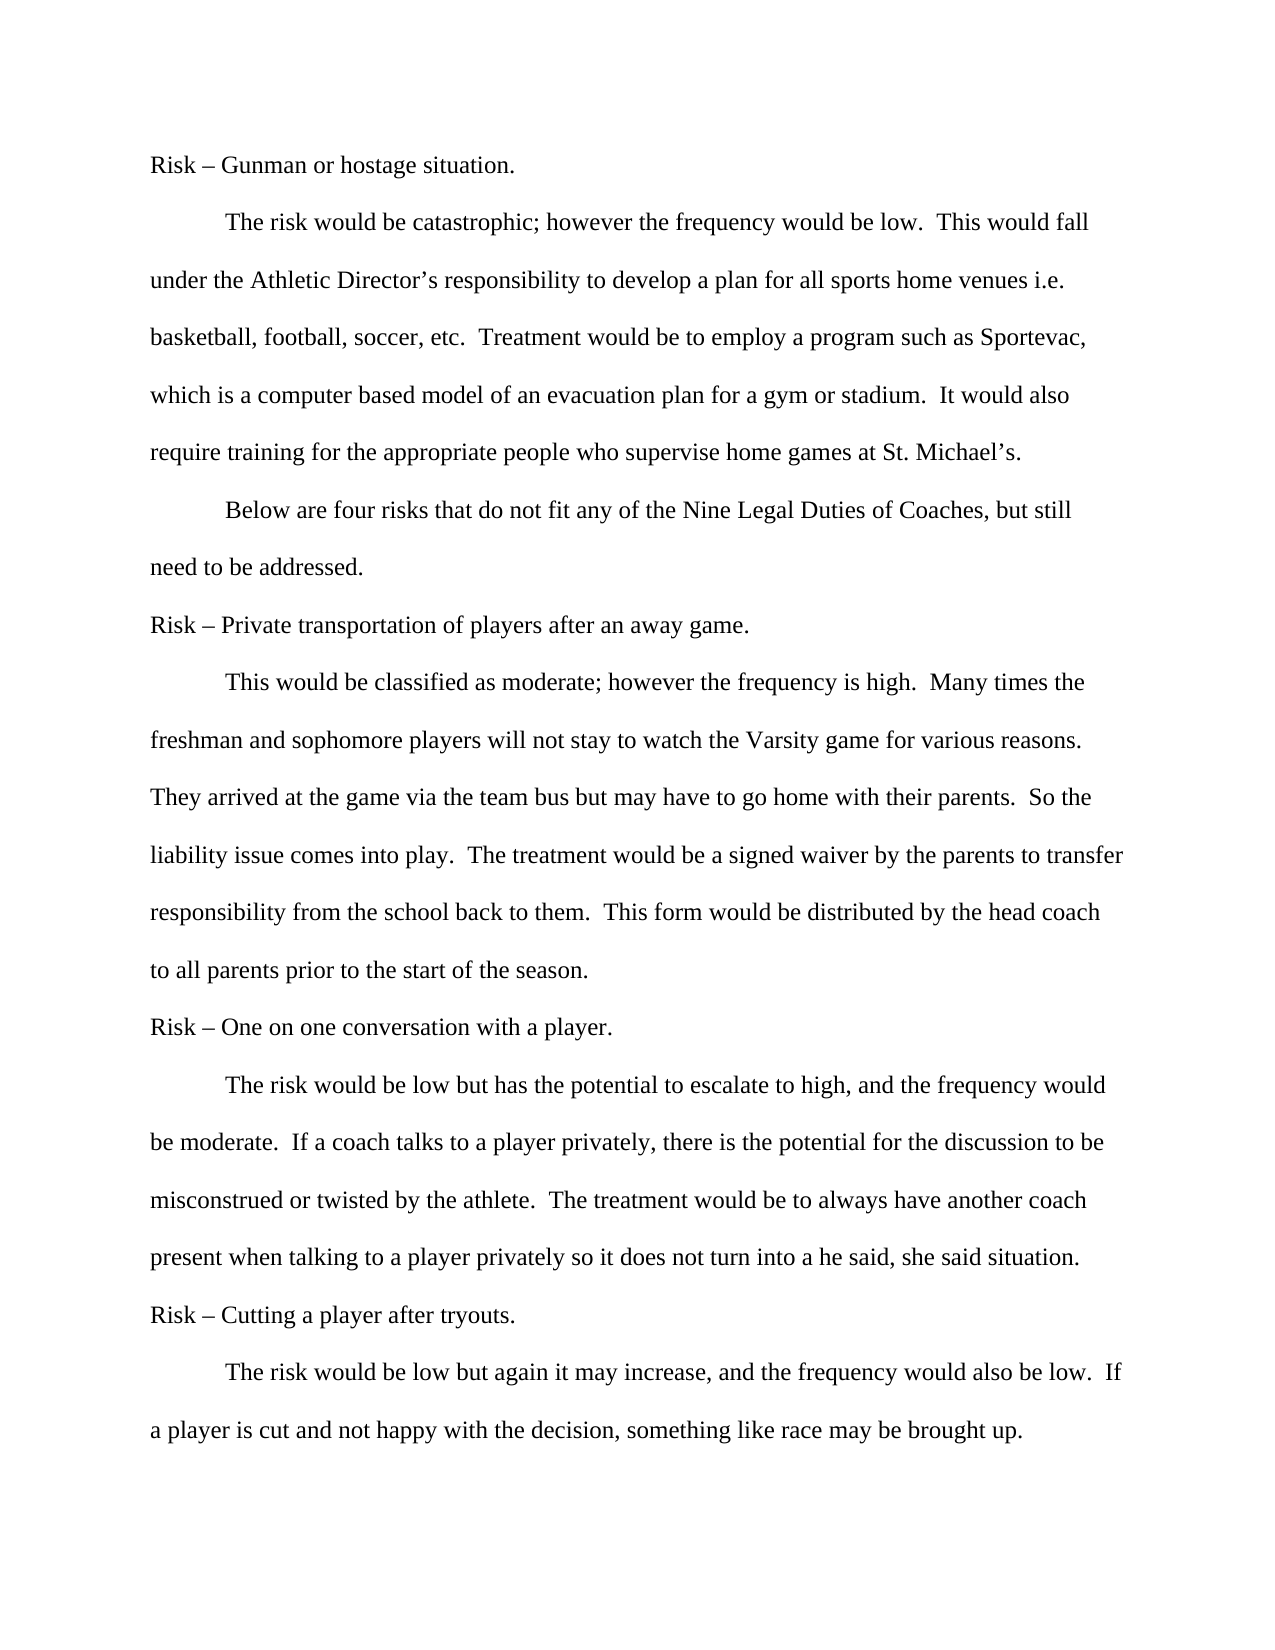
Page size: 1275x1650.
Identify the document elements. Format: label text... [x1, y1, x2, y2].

text The risk would be low but has the potential to escalate to high, and the frequency would be moderate. If a coach talks to a player privately, there is the potential for the discussion to be misconstrued or twisted by the athlete. The treatment would be to always have another coach present when talking to a player privately so it does not turn into a he said, she said situation. [150, 1070, 1125, 1271]
text Risk – Cutting a player after tryouts. [150, 1300, 1125, 1329]
text Risk – One on one conversation with a player. [150, 1012, 1125, 1041]
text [150, 1357, 1125, 1444]
text Below are four risks that do not fit any of the Nine Legal Duties of Coaches, but still need to be addressed. [150, 495, 1125, 581]
text Risk – Gunman or hostage situation. [150, 150, 1125, 179]
text The risk would be catastrophic; however the frequency would be low. This would fall under the Athletic Director’s responsibility to develop a plan for all sports home venues i.e. basketball, football, soccer, etc. Treatment would be to employ a program such as Sportevac, which is a computer based model of an evacuation plan for a gym or stadium. It would also require training for the appropriate people who supervise home games at St. Michael’s. [150, 207, 1125, 466]
text Risk – Private transportation of players after an away game. [150, 610, 1125, 639]
text This would be classified as moderate; however the frequency is high. Many times the freshman and sophomore players will not stay to watch the Varsity game for various reasons. They arrived at the game via the team bus but may have to go home with their parents. So the liability issue comes into play. The treatment would be a signed waiver by the parents to transfer responsibility from the school back to them. This form would be distributed by the head coach to all parents prior to the start of the season. [150, 667, 1125, 984]
